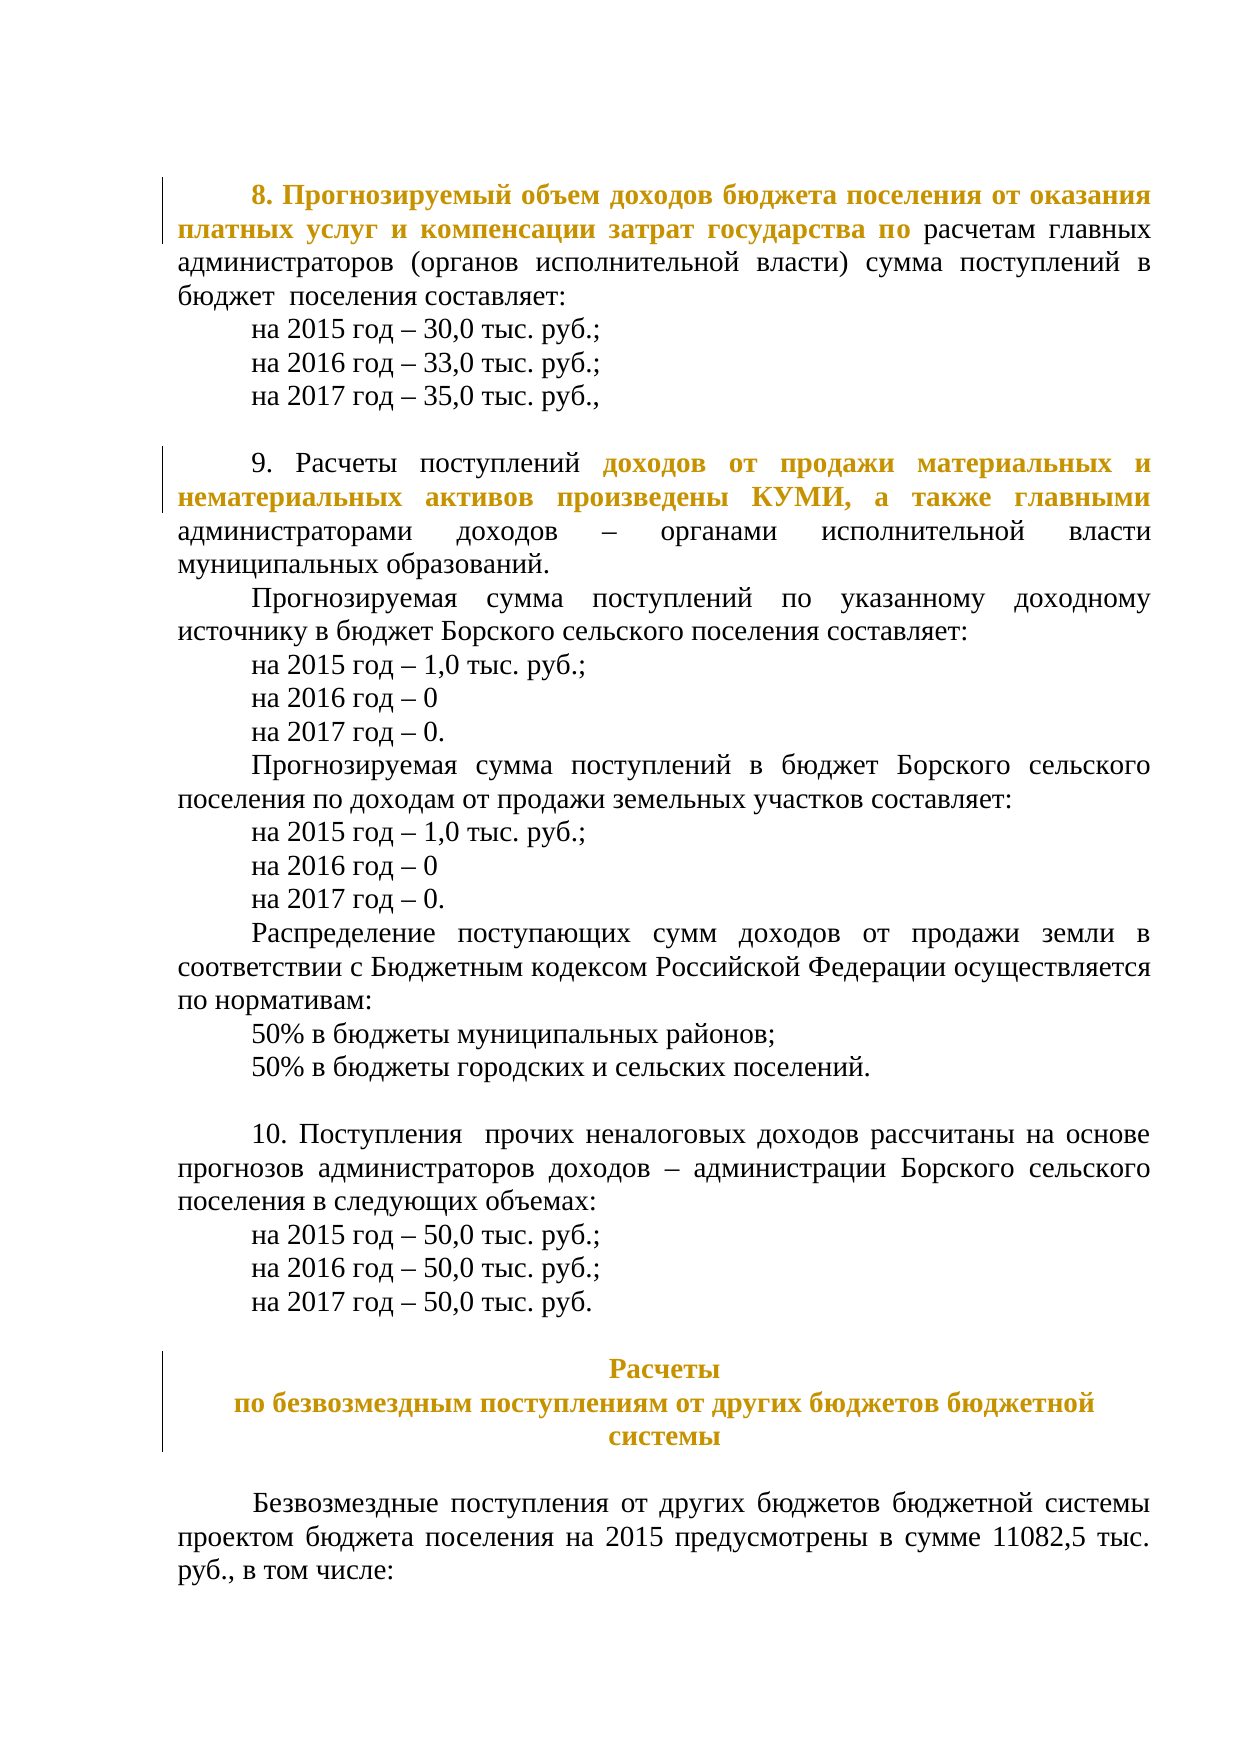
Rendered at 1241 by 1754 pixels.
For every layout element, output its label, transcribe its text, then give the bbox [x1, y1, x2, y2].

text 9. Расчеты поступлений доходов от продажи материальных и нематериальных активов произведены КУМИ, а также главными администраторами доходов – органами исполнительной власти муниципальных образований. [177, 446, 1152, 580]
text на 2016 год – 0 [177, 680, 1152, 714]
text 50% в бюджеты городских и сельских поселений. [177, 1049, 1152, 1083]
text 8. Прогнозируемый объем доходов бюджета поселения от оказания платных услуг и компенсации затрат государства по расчетам главных администраторов (органов исполнительной власти) сумма поступлений в бюджет поселения составляет: [177, 177, 1152, 311]
text на 2017 год – 0. [177, 882, 1152, 915]
text на 2016 год – 33,0 тыс. руб.; [177, 345, 1152, 378]
text Безвозмездные поступления от других бюджетов бюджетной системы проектом бюджета поселения на 2015 предусмотрены в сумме 11082,5 тыс. руб., в том числе: [177, 1485, 1151, 1586]
text Прогнозируемая сумма поступлений по указанному доходному источнику в бюджет Борского сельского поселения составляет: [177, 580, 1152, 647]
text Расчеты [177, 1351, 1152, 1385]
text на 2017 год – 0. [177, 714, 1152, 747]
text на 2016 год – 50,0 тыс. руб.; [177, 1251, 1152, 1284]
text на 2017 год – 35,0 тыс. руб., [177, 378, 1152, 412]
text Распределение поступающих сумм доходов от продажи земли в соответствии с Бюджетным кодексом Российской Федерации осуществляется по нормативам: [177, 915, 1152, 1016]
text по безвозмездным поступлениям от других бюджетов бюджетной системы [177, 1385, 1152, 1452]
text Прогнозируемая сумма поступлений в бюджет Борского сельского поселения по доходам от продажи земельных участков составляет: [177, 747, 1152, 814]
text на 2015 год – 1,0 тыс. руб.; [177, 814, 1152, 848]
text на 2016 год – 0 [177, 848, 1152, 882]
text на 2017 год – 50,0 тыс. руб. [177, 1284, 1152, 1318]
text на 2015 год – 1,0 тыс. руб.; [177, 647, 1152, 680]
text 10. Поступления прочих неналоговых доходов рассчитаны на основе прогнозов администраторов доходов – администрации Борского сельского поселения в следующих объемах: [177, 1116, 1152, 1217]
text 50% в бюджеты муниципальных районов; [177, 1016, 1152, 1049]
text на 2015 год – 30,0 тыс. руб.; [177, 311, 1152, 345]
text на 2015 год – 50,0 тыс. руб.; [177, 1217, 1152, 1251]
